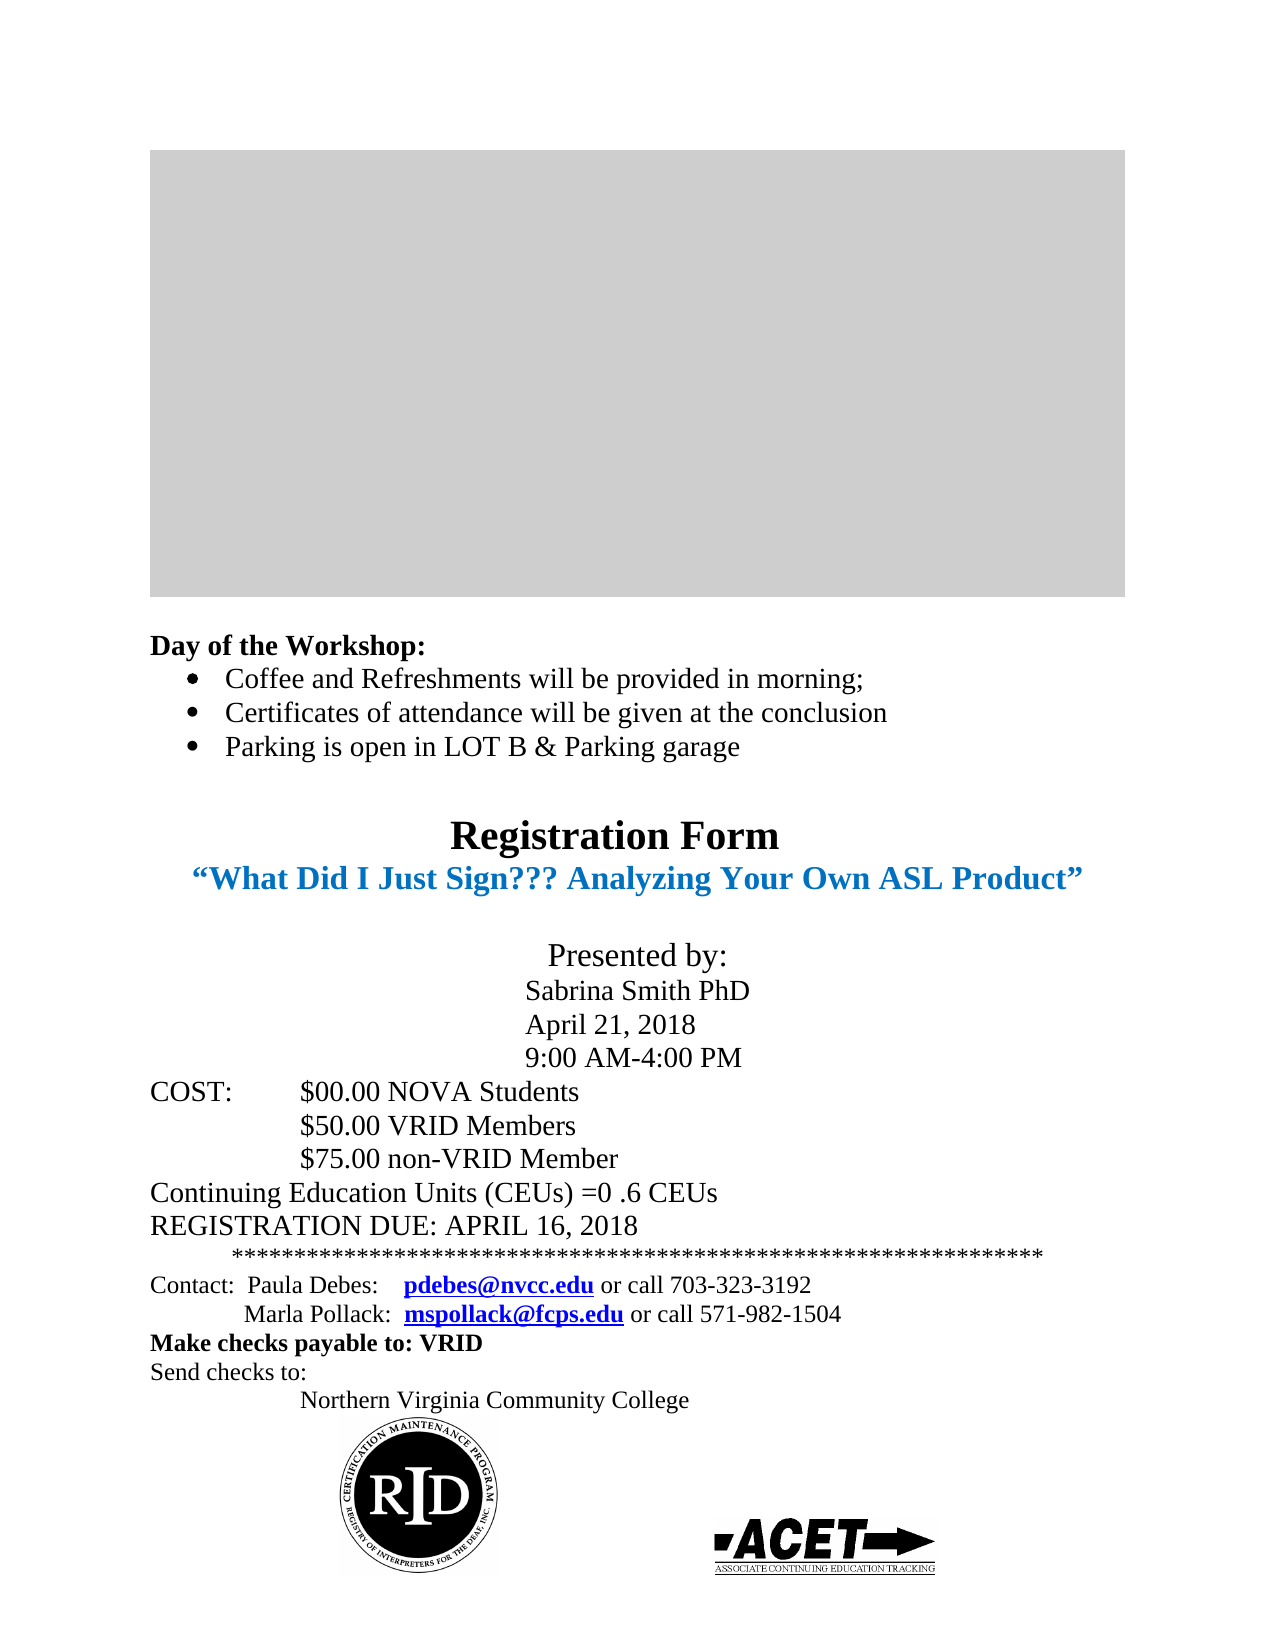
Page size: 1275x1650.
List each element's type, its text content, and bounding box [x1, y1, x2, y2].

picture [712, 1518, 938, 1575]
text $75.00 non-VRID Member [225, 1141, 1125, 1175]
text April 21, 2018 [450, 1007, 1125, 1041]
text Registration due: april 16, 2018 [150, 1208, 1125, 1242]
text Make checks payable to: VRID [150, 1328, 1125, 1357]
list Coffee and Refreshments will be provided in morning; [187, 662, 1125, 695]
picture [150, 150, 1244, 597]
text “What Did I Just Sign??? Analyzing Your Own ASL Product” [150, 858, 1125, 897]
text Presented by: [150, 935, 1125, 973]
text Continuing Education Units (CEUs) =0 .6 CEUs [150, 1175, 1125, 1208]
text Sabrina Smith PhD [150, 973, 1125, 1007]
text Northern [225, 1386, 1125, 1414]
text Contact: Paula Debes: pdebes@nvcc.edu or call 703-323-3192 [150, 1271, 1125, 1299]
text Day of the Workshop: [150, 628, 1125, 662]
text Send checks to: [150, 1357, 1125, 1386]
text ***************************************************************** [150, 1242, 1125, 1271]
picture [337, 1415, 499, 1575]
text Marla Pollack: mspollack@fcps.edu or call 571-982-1504 [150, 1299, 1125, 1328]
list Parking is open in LOT B & Parking garage [187, 729, 1125, 763]
text 9:00 AM-4:00 PM [150, 1041, 1125, 1074]
text COST: $00.00 NOVA Students [150, 1074, 1125, 1108]
text $50.00 VRID Members [225, 1108, 1125, 1141]
list Certificates of attendance will be given at the conclusion [187, 695, 1125, 729]
text Registration Form [375, 811, 1125, 858]
